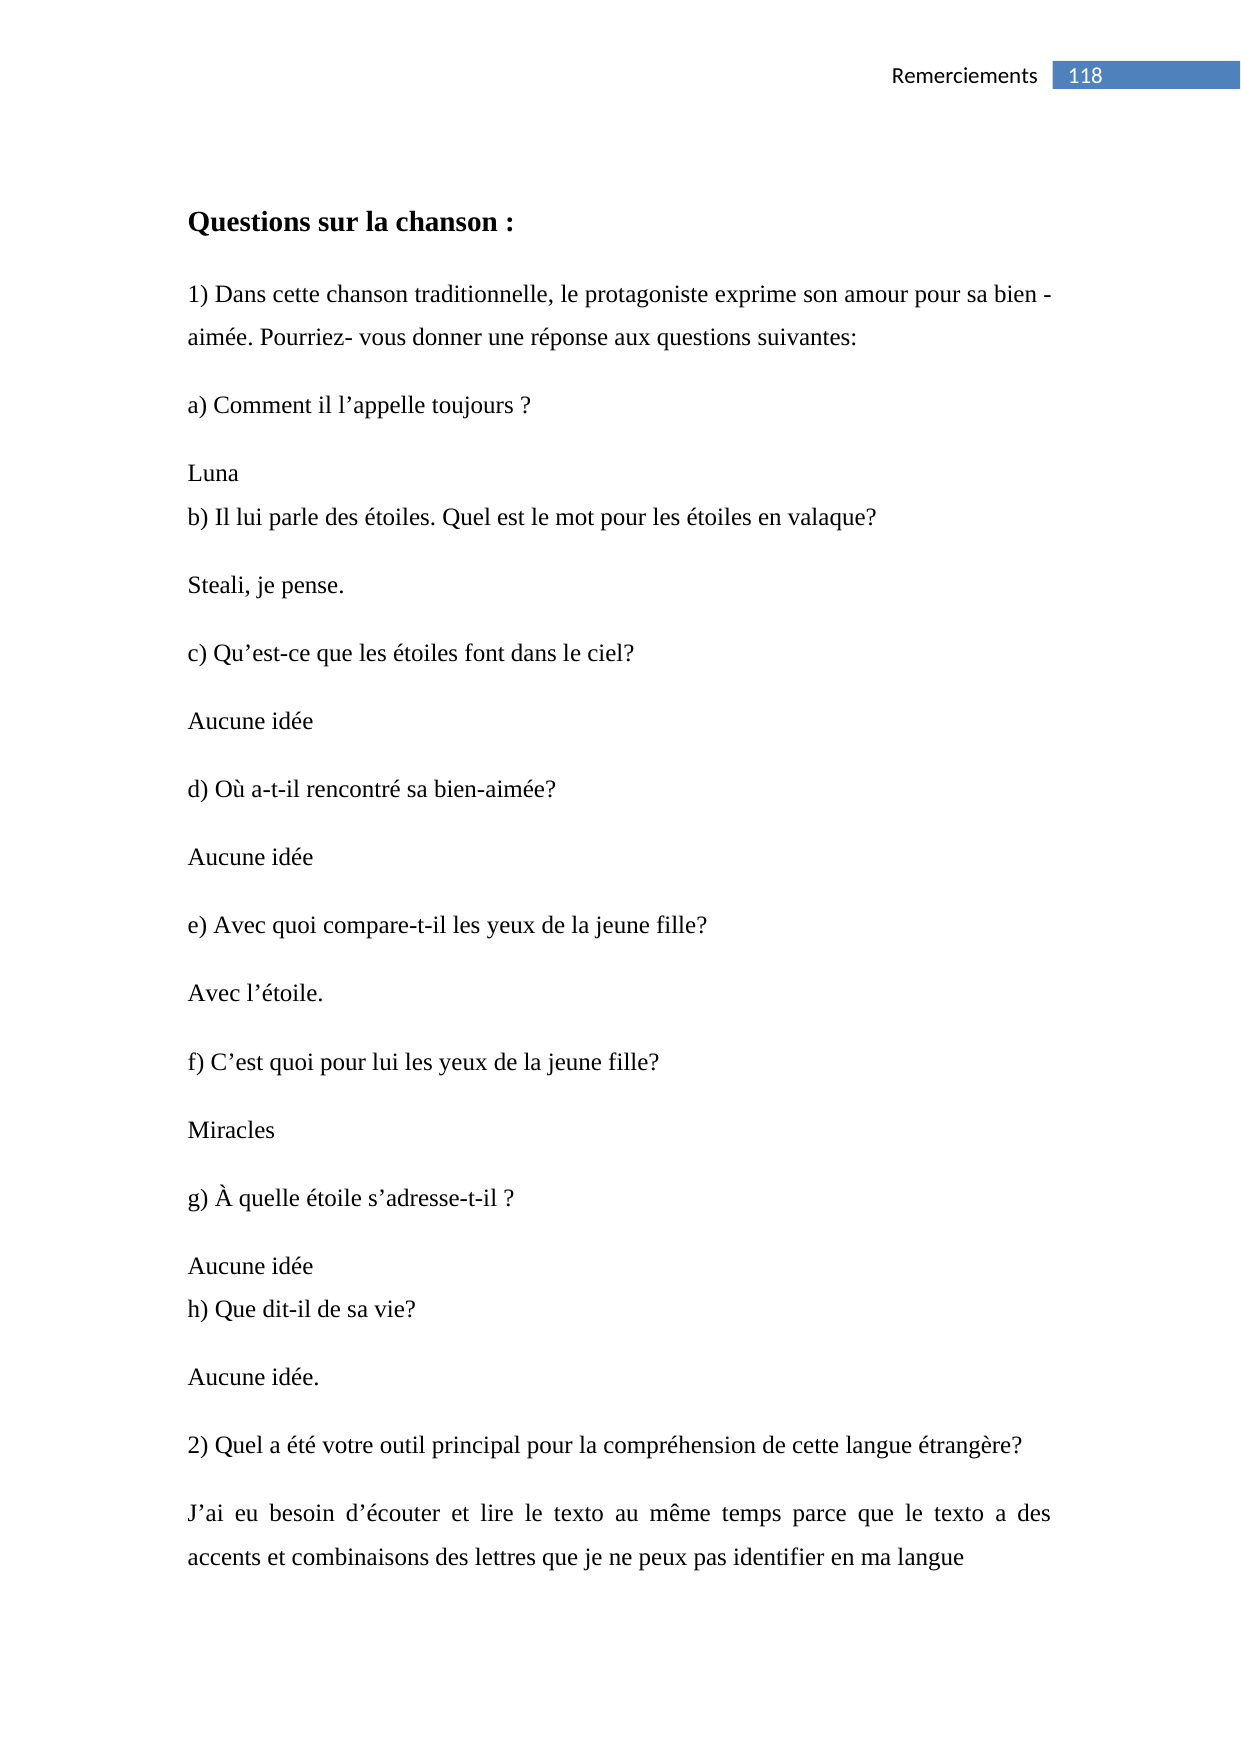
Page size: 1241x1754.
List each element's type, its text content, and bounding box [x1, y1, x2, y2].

text e) Avec quoi compare-t-il les yeux de la jeune fille? [187, 910, 1053, 939]
text Luna b) Il lui parle des étoiles. Quel est le mot pour les étoiles en valaque? [187, 458, 1053, 530]
text 2) Quel a été votre outil principal pour la compréhension de cette langue étrangère? [187, 1430, 1053, 1459]
text Avec l’étoile. [187, 978, 1053, 1007]
text Questions sur la chanson : [187, 204, 1053, 237]
text Aucune idée [187, 706, 1053, 735]
text 1) Dans cette chanson traditionnelle, le protagoniste exprime son amour pour sa bien - aimée. Pourriez- vous donner une réponse aux questions suivantes: [187, 279, 1053, 351]
text Aucune idée [187, 842, 1053, 871]
text c) Qu’est-ce que les étoiles font dans le ciel? [187, 638, 1053, 667]
text Aucune idée. [187, 1362, 1053, 1391]
text g) À quelle étoile s’adresse-t-il ? [187, 1183, 1053, 1212]
text f) C’est quoi pour lui les yeux de la jeune fille? [187, 1047, 1053, 1075]
text d) Où a-t-il rencontré sa bien-aimée? [187, 774, 1053, 803]
text Aucune idée h) Que dit-il de sa vie? [187, 1251, 1053, 1323]
text J’ai eu besoin d’écouter et lire le texto au même temps parce que le texto a des accents et combinaisons des lettres que je ne peux pas identifier en ma langue [187, 1498, 1053, 1570]
text Miracles [187, 1115, 1053, 1143]
text Steali, je pense. [187, 570, 1053, 598]
text a) Comment il l’appelle toujours ? [187, 390, 1053, 419]
